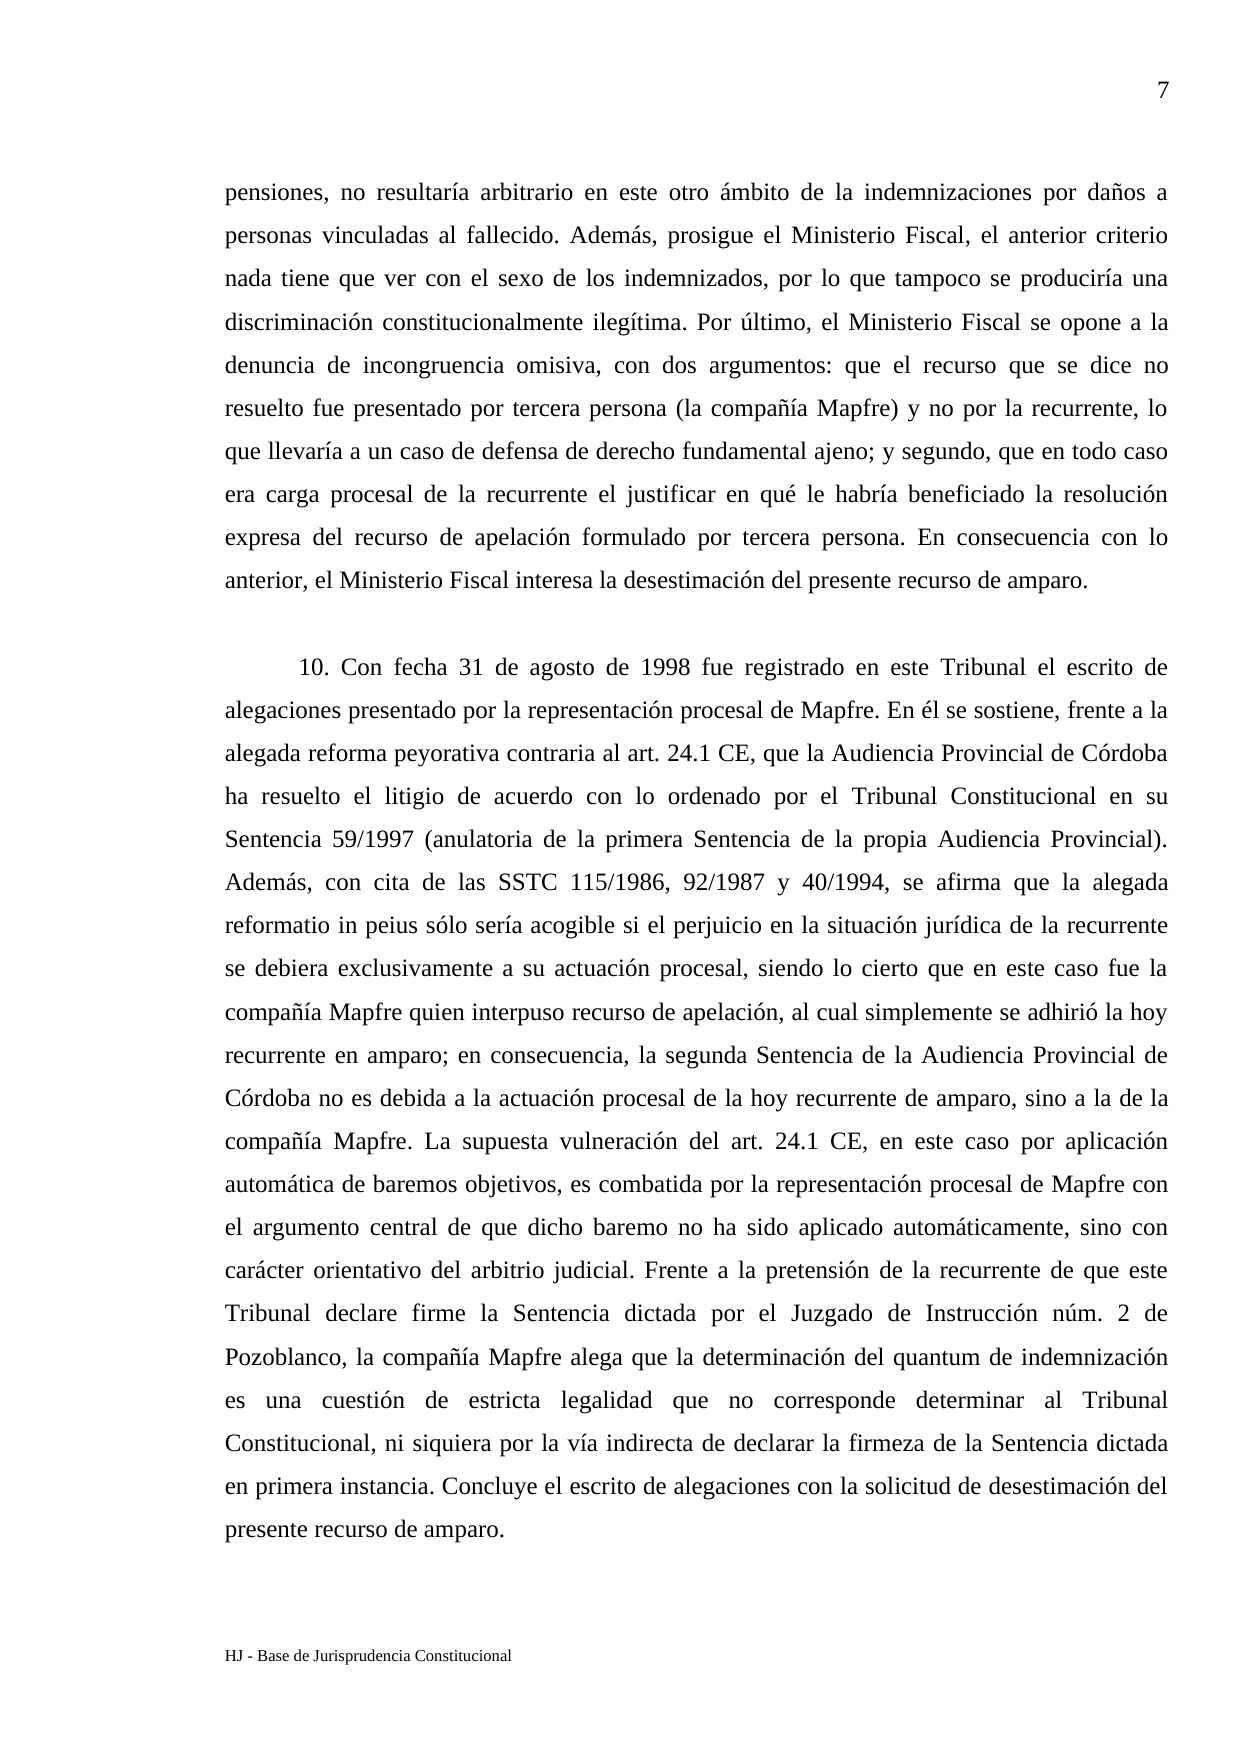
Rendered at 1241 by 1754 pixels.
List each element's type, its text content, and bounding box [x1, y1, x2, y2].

text 10. Con fecha 31 de agosto de 1998 fue registrado en este Tribunal el escrito de alegaciones presentado por la representación procesal de Mapfre. En él se sostiene, frente a la alegada reforma peyorativa contraria al art. 24.1 CE, que la Audiencia Provincial de Córdoba ha resuelto el litigio de acuerdo con lo ordenado por el Tribunal Constitucional en su Sentencia 59/1997 (anulatoria de la primera Sentencia de la propia Audiencia Provincial). Además, con cita de las SSTC 115/1986, 92/1987 y 40/1994, se afirma que la alegada reformatio in peius sólo sería acogible si el perjuicio en la situación jurídica de la recurrente se debiera exclusivamente a su actuación procesal, siendo lo cierto que en este caso fue la compañía Mapfre quien interpuso recurso de apelación, al cual simplemente se adhirió la hoy recurrente en amparo; en consecuencia, la segunda Sentencia de la Audiencia Provincial de Córdoba no es debida a la actuación procesal de la hoy recurrente de amparo, sino a la de la compañía Mapfre. La supuesta vulneración del art. 24.1 CE, en este caso por aplicación automática de baremos objetivos, es combatida por la representación procesal de Mapfre con el argumento central de que dicho baremo no ha sido aplicado automáticamente, sino con carácter orientativo del arbitrio judicial. Frente a la pretensión de la recurrente de que este Tribunal declare firme la Sentencia dictada por el Juzgado de Instrucción núm. 2 de Pozoblanco, la compañía Mapfre alega que la determinación del quantum de indemnización es una cuestión de estricta legalidad que no corresponde determinar al Tribunal Constitucional, ni siquiera por la vía indirecta de declarar la firmeza de la Sentencia dictada en primera instancia. Concluye el escrito de alegaciones con la solicitud de desestimación del presente recurso de amparo. [224, 652, 1169, 1543]
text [224, 177, 1169, 594]
